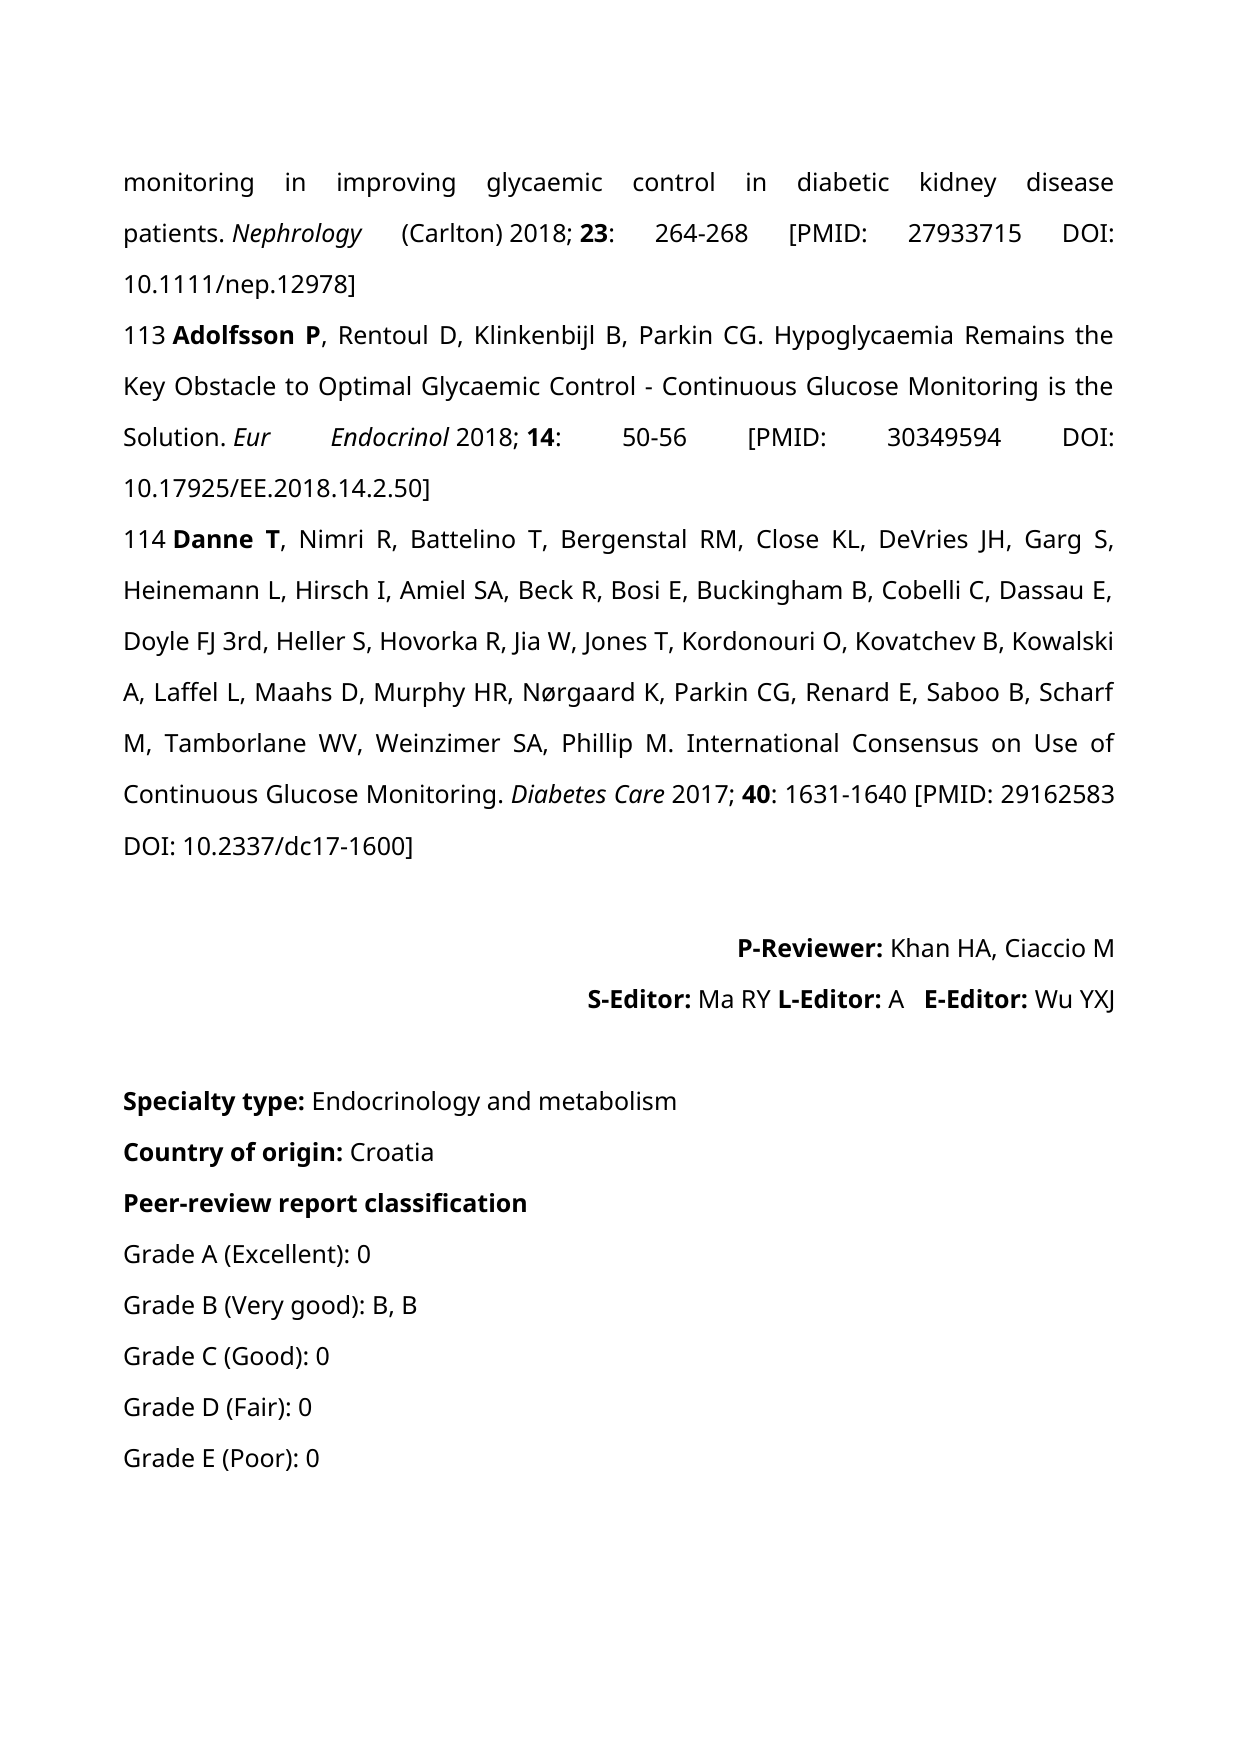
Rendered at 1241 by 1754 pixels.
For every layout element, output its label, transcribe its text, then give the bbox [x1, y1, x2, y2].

text Grade E (Poor): 0 [123, 1441, 1115, 1475]
text Peer-review report classification [123, 1185, 1115, 1219]
text 114 Danne T, Nimri R, Battelino T, Bergenstal RM, Close KL, DeVries JH, Garg S, Heinemann L, Hirsch I, Amiel SA, Beck R, Bosi E, Buckingham B, Cobelli C, Dassau E, Doyle FJ 3rd, Heller S, Hovorka R, Jia W, Jones T, Kordonouri O, Kovatchev B, Kowalski A, Laffel L, Maahs D, Murphy HR, Nørgaard K, Parkin CG, Renard E, Saboo B, Scharf M, Tamborlane WV, Weinzimer SA, Phillip M. International Consensus on Use of Continuous Glucose Monitoring. Diabetes Care 2017; 40: 1631-1640 [PMID: 29162583 DOI: 10.2337/dc17-1600] [123, 522, 1115, 862]
text Specialty type: Endocrinology and metabolism [123, 1083, 1115, 1117]
text Grade D (Fair): 0 [123, 1389, 1115, 1424]
text 113 Adolfsson P, Rentoul D, Klinkenbijl B, Parkin CG. Hypoglycaemia Remains the Key Obstacle to Optimal Glycaemic Control - Continuous Glucose Monitoring is the Solution. Eur Endocrinol 2018; 14: 50-56 [PMID: 30349594 DOI: 10.17925/EE.2018.14.2.50] [123, 318, 1115, 505]
text Grade A (Excellent): 0 [123, 1236, 1115, 1271]
text P-Reviewer: Khan HA, Ciaccio M [123, 930, 1115, 964]
text Grade B (Very good): B, B [123, 1287, 1115, 1322]
text S-Editor: Ma RY L-Editor: A E-Editor: Wu YXJ [123, 981, 1115, 1015]
text Country of origin: Croatia [123, 1134, 1115, 1168]
text Grade C (Good): 0 [123, 1338, 1115, 1373]
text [123, 164, 1115, 301]
